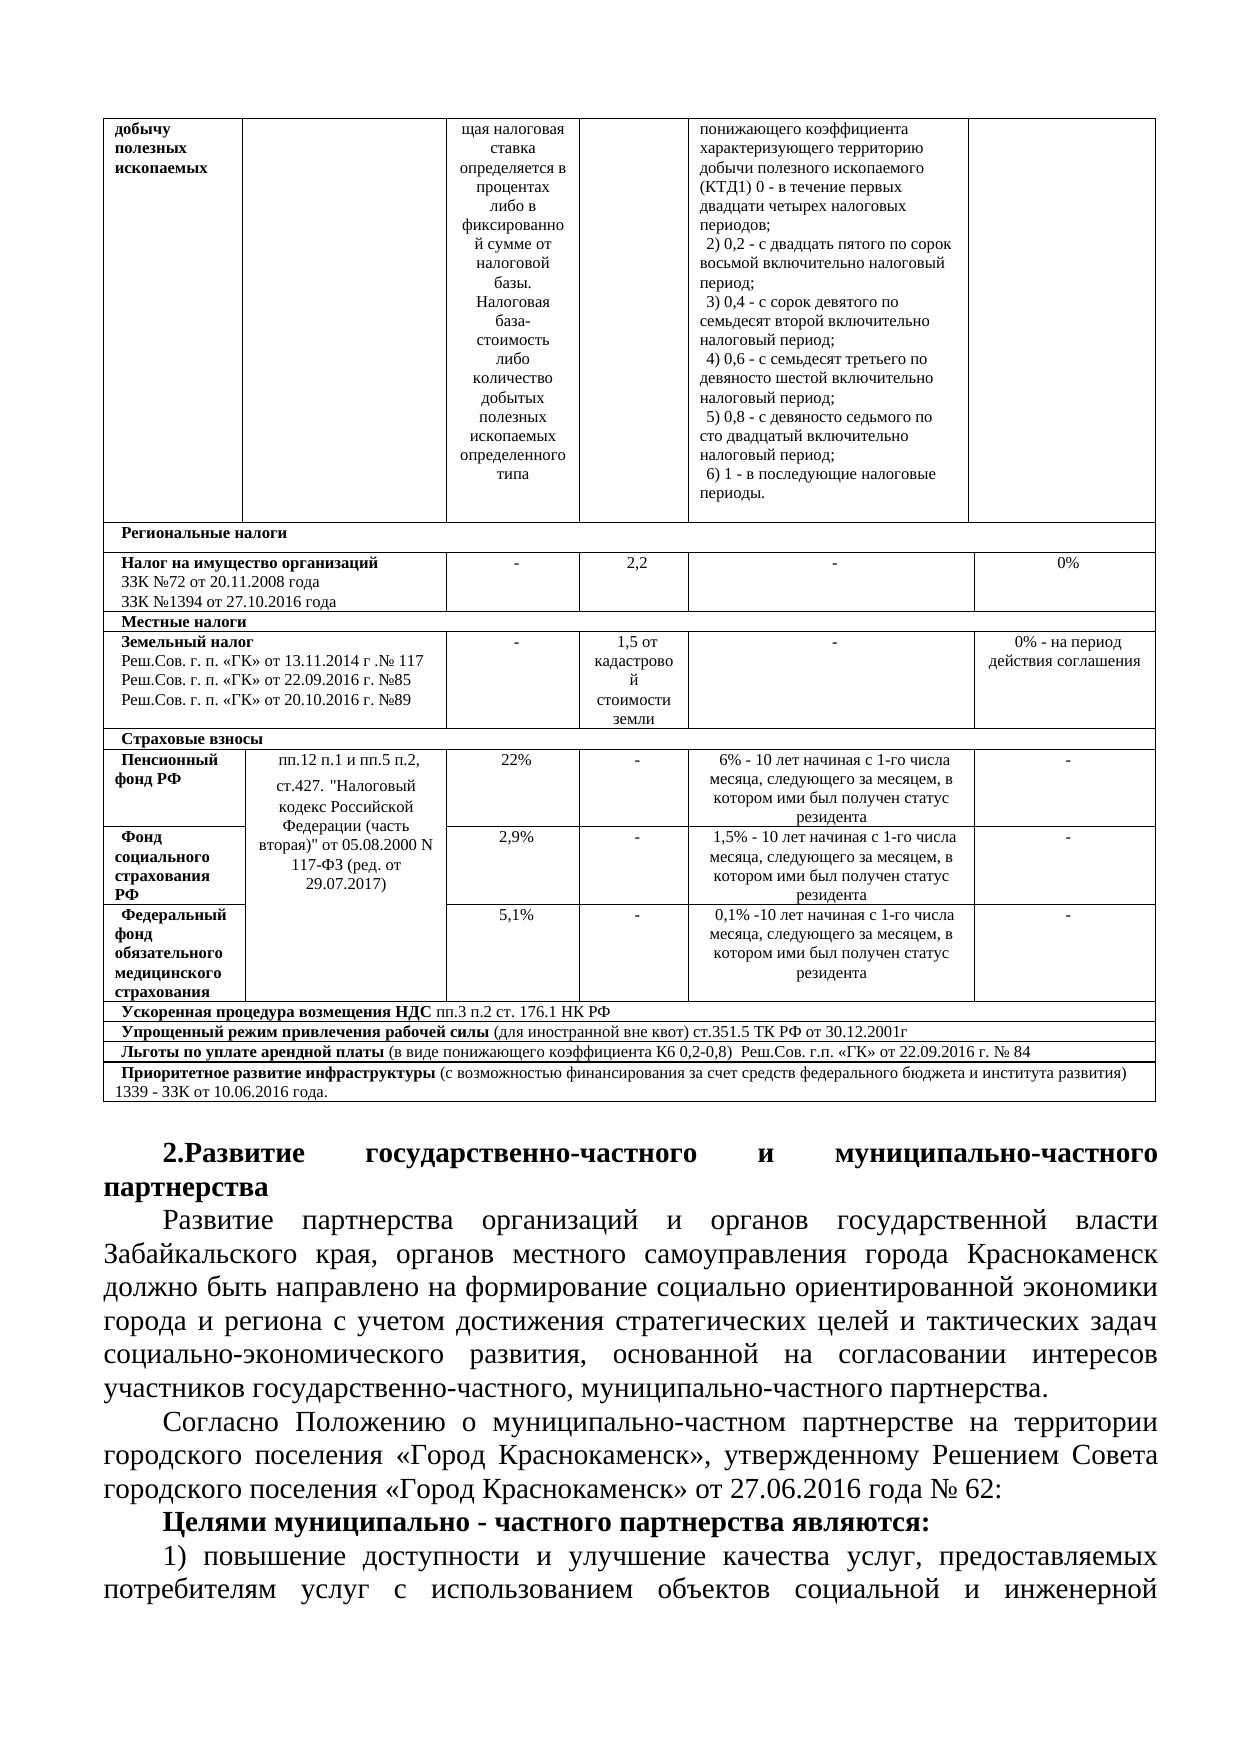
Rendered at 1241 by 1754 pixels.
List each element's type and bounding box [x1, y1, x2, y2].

table_cell [44, 118, 1170, 1605]
